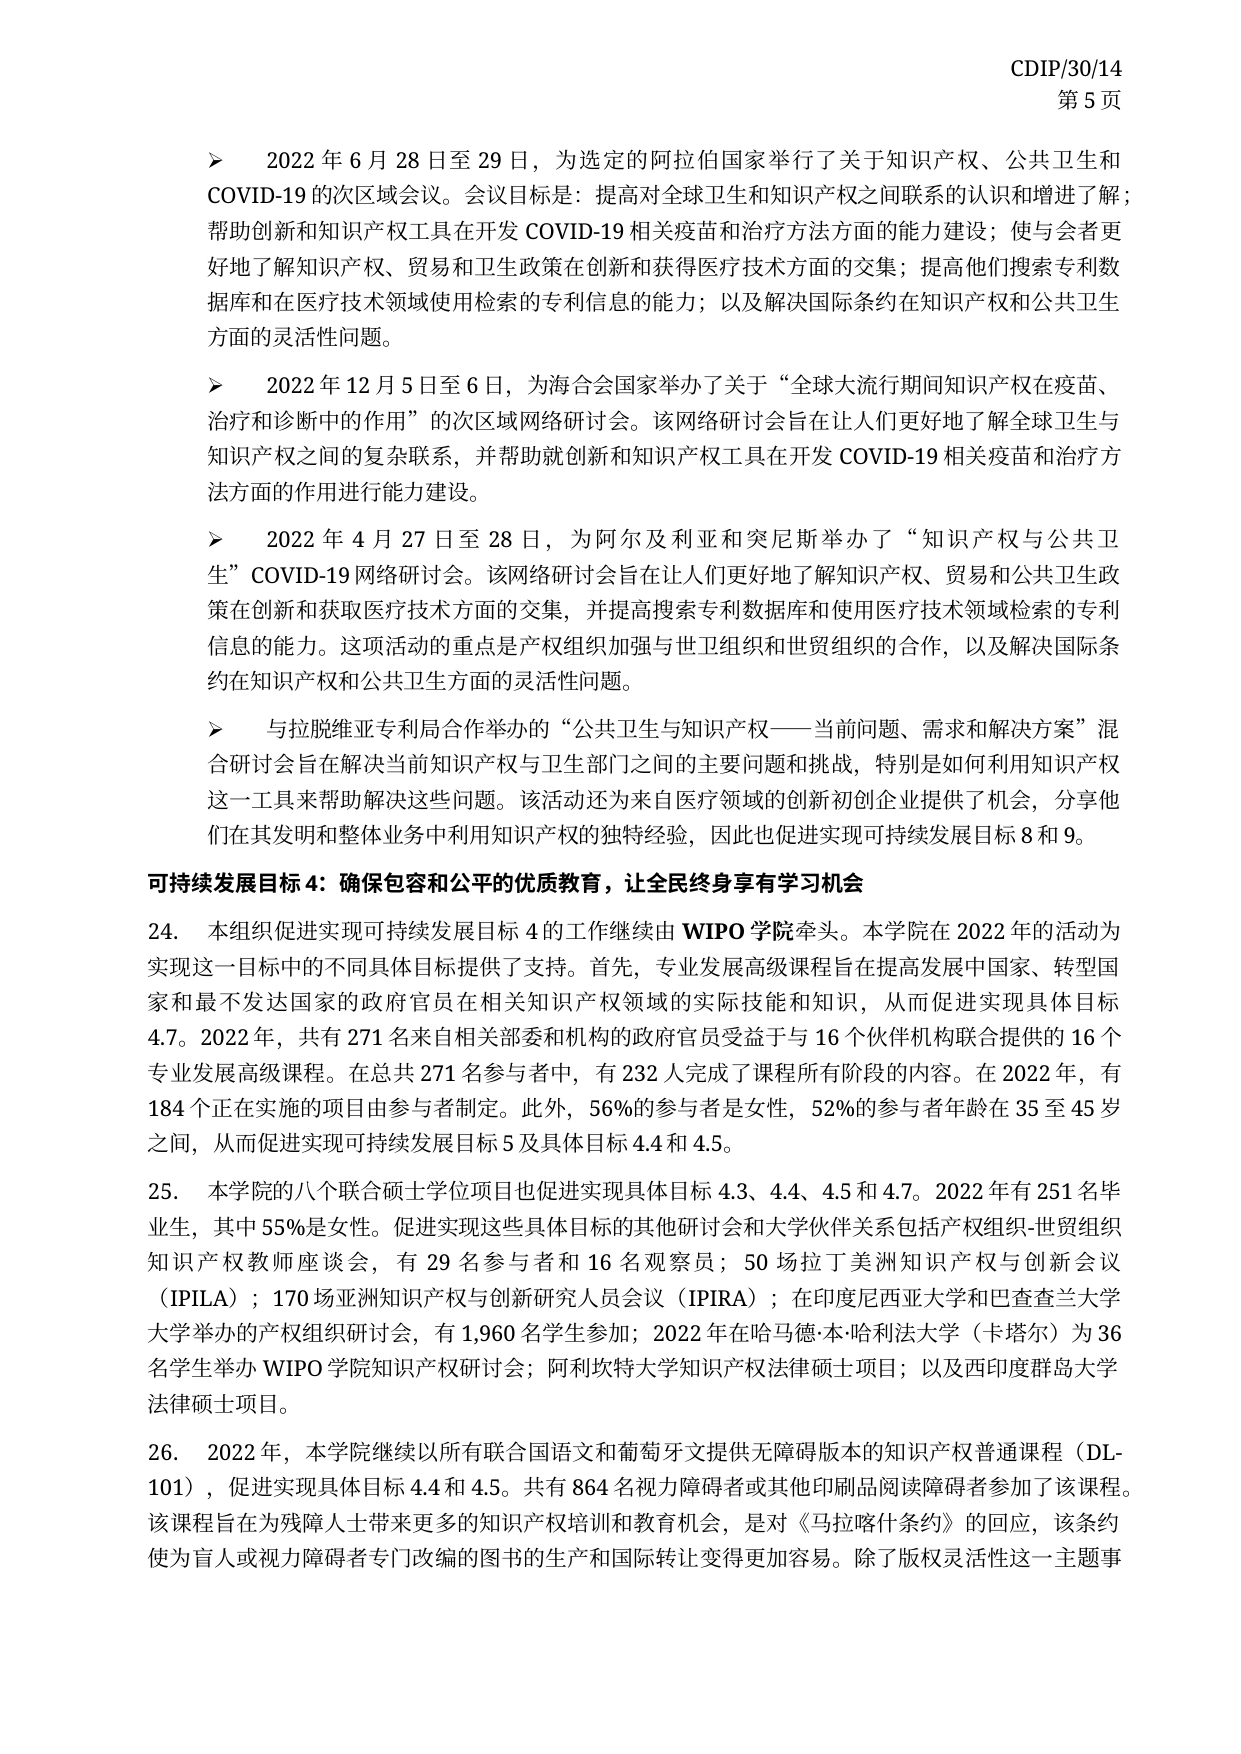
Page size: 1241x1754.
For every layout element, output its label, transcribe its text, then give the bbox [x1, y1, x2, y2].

list 2022年12月5日至6日，为海合会国家举办了关于“全球大流行期间知识产权在疫苗、治疗和诊断中的作用”的次区域网络研讨会。该网络研讨会旨在让人们更好地了解全球卫生与知识产权之间的复杂联系，并帮助就创新和知识产权工具在开发COVID-19相关疫苗和治疗方法方面的作用进行能力建设。 [207, 364, 1122, 506]
list 2022年4月27日至28日，为阿尔及利亚和突尼斯举办了“知识产权与公共卫生”COVID-19网络研讨会。该网络研讨会旨在让人们更好地了解知识产权、贸易和公共卫生政策在创新和获取医疗技术方面的交集，并提高搜索专利数据库和使用医疗技术领域检索的专利信息的能力。这项活动的重点是产权组织加强与世卫组织和世贸组织的合作，以及解决国际条约在知识产权和公共卫生方面的灵活性问题。 [207, 519, 1122, 696]
list 可持续发展目标4：确保包容和公平的优质教育，让全民终身享有学习机会 [148, 862, 1122, 898]
list 本学院的八个联合硕士学位项目也促进实现具体目标4.3、4.4、4.5和4.7。2022年有251名毕业生，其中55%是女性。促进实现这些具体目标的其他研讨会和大学伙伴关系包括产权组织-世贸组织知识产权教师座谈会，有29名参与者和16名观察员；50场拉丁美洲知识产权与创新会议（IPILA）；170场亚洲知识产权与创新研究人员会议（IPIRA）；在印度尼西亚大学和巴查查兰大学大学举办的产权组织研讨会，有1,960名学生参加；2022年在哈马德·本·哈利法大学（卡塔尔）为36名学生举办WIPO学院知识产权研讨会；阿利坎特大学知识产权法律硕士项目；以及西印度群岛大学法律硕士项‍目。 [148, 1171, 1122, 1419]
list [148, 1431, 1122, 1573]
list 本组织促进实现可持续发展目标4的工作继续由WIPO学院牵头。本学院在2022年的活动为实现这一目标中的不同具体目标提供了支持。首先，专业发展高级课程旨在提高发展中国家、转型国家和最不发达国家的政府官员在相关知识产权领域的实际技能和知识，从而促进实现具体目标4.7。2022年，共有271名来自相关部委和机构的政府官员受益于与16个伙伴机构联合提供的16个专业发展高级课程。在总共271名参与者中，有232人完成了课程所有阶段的内容。在2022年，有184个正在实施的项目由参与者制定。此外，56%的参与者是女性，52%的参与者年龄在35至45岁之间，从而促进实现可持续发展目标5及具体目标4.4和4.5。 [148, 910, 1122, 1158]
list 2022年6月28日至29日，为选定的阿拉伯国家举行了关于知识产权、公共卫生和COVID-19的次区域会议。会议目标是：提高对全球卫生和知识产权之间联系的认识和增进了解；帮助创新和知识产权工具在开发COVID-19相关疫苗和治疗方法方面的能力建设；使与会者更好地了解知识产权、贸易和卫生政策在创新和获得医疗技术方面的交集；提高他们搜索专利数据库和在医疗技术领域使用检索的专利信息的能力；以及解决国际条约在知识产权和公共卫生方面的灵活性问题。 [207, 139, 1122, 352]
list 与拉脱维亚专利局合作举办的“公共卫生与知识产权——当前问题、需求和解决方案”混合研讨会旨在解决当前知识产权与卫生部门之间的主要问题和挑战，特别是如何利用知识产权这一工具来帮助解决这些问题。该活动还为来自医疗领域的创新初创企业提供了机会，分享他们在其发明和整体业务中利用知识产权的独特经验，因此也促进实现可持续发展目标8和9。 [207, 708, 1122, 850]
